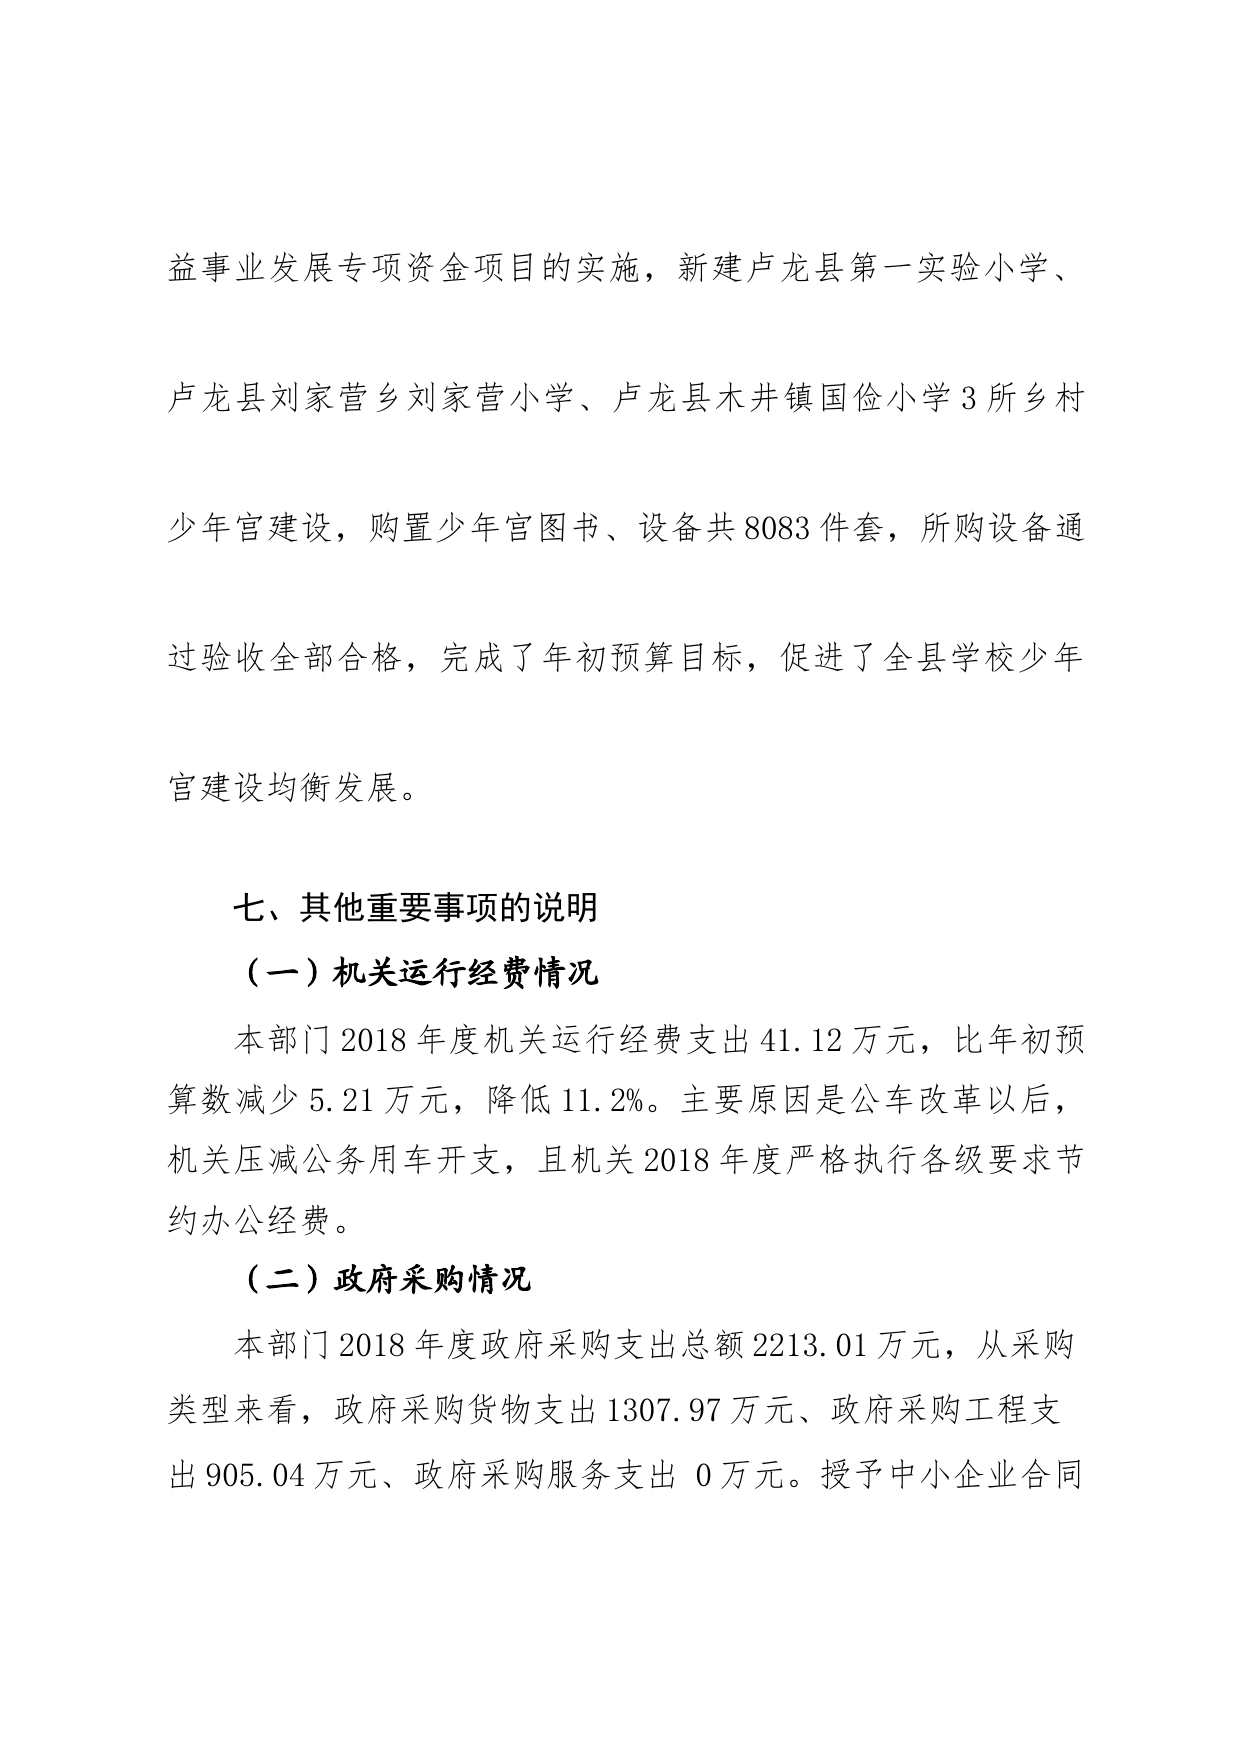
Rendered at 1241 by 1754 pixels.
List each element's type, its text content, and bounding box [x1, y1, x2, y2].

subtitle 七、其他重要事项的说明 [165, 873, 1087, 938]
subtitle （二）政府采购情况 [165, 1244, 1087, 1309]
text 本部门2018年度机关运行经费支出41.12万元，比年初预算数减少5.21万元，降低11.2%。主要原因是公车改革以后，机关压减公务用车开支，且机关2018年度严格执行各级要求节约办公经费。 [165, 1003, 1087, 1244]
subtitle （一）机关运行经费情况 [165, 938, 1087, 1003]
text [165, 1309, 1087, 1504]
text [165, 233, 1087, 818]
